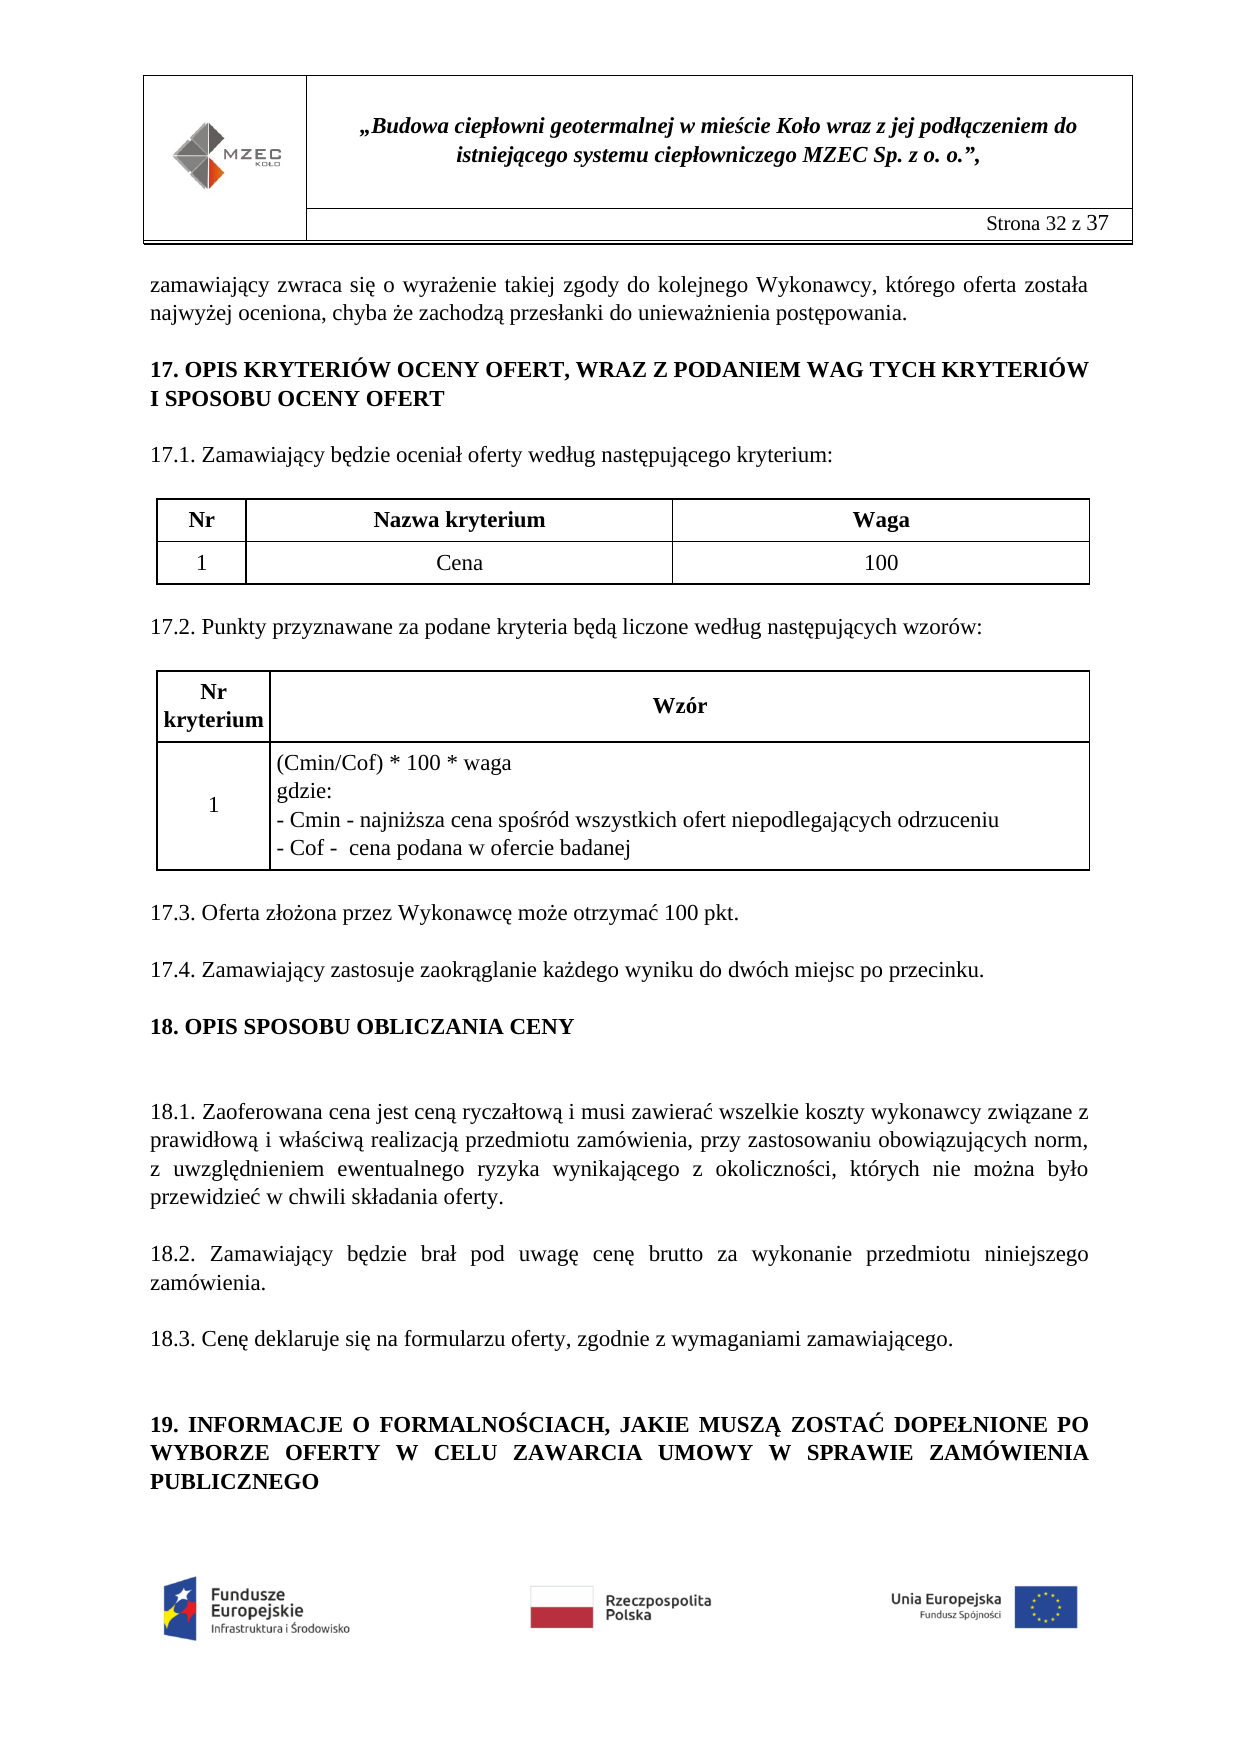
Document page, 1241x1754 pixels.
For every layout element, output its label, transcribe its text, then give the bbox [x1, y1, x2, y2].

text 17.4. Zamawiający zastosuje zaokrąglanie każdego wyniku do dwóch miejsc po przecinku. [150, 956, 1090, 982]
text 17.3. Oferta złożona przez Wykonawcę może otrzymać 100 pkt. [150, 899, 1090, 925]
table_cell (Cmin/Cof) * 100 * waga gdzie: - Cmin - najniższa cena spośród wszystkich ofert niepodlegających odrzuceniu - Cof - cena podana w ofercie badanej [271, 743, 1089, 869]
table_cell 1 [158, 542, 245, 583]
text 19. INFORMACJE O FORMALNOŚCIACH, JAKIE MUSZĄ ZOSTAĆ DOPEŁNIONE PO WYBORZE OFERTY W CELU ZAWARCIA UMOWY W SPRAWIE ZAMÓWIENIA PUBLICZNEGO [150, 1411, 1090, 1494]
picture [150, 1567, 1091, 1651]
picture [150, 113, 300, 198]
table_header Nr kryterium [158, 672, 269, 741]
text 18.1. Zaoferowana cena jest ceną ryczałtową i musi zawierać wszelkie koszty wykonawcy związane z prawidłową i właściwą realizacją przedmiotu zamówienia, przy zastosowaniu obowiązujących norm, z uwzględnieniem ewentualnego ryzyka wynikającego z okoliczności, których nie można było przewidzieć w chwili składania oferty. [150, 1098, 1090, 1210]
table_header Nazwa kryterium [247, 500, 672, 541]
table_header Wzór [271, 672, 1089, 741]
text 18.3. Cenę deklaruje się na formularzu oferty, zgodnie z wymaganiami zamawiającego. [150, 1326, 1090, 1352]
text 18. OPIS SPOSOBU OBLICZANIA CENY [150, 1013, 1090, 1039]
table_header Waga [673, 500, 1089, 541]
table_cell 1 [158, 743, 269, 869]
table_cell 100 [673, 542, 1089, 583]
text 17.1. Zamawiający będzie oceniał oferty według następującego kryterium: [150, 441, 1090, 468]
text 18.2. Zamawiający będzie brał pod uwagę cenę brutto za wykonanie przedmiotu niniejszego zamówienia. [150, 1240, 1090, 1295]
table_header Nr [158, 500, 245, 541]
text 17.2. Punkty przyznawane za podane kryteria będą liczone według następujących wzorów: [150, 613, 1090, 640]
text 17. OPIS KRYTERIÓW OCENY OFERT, WRAZ Z PODANIEM WAG TYCH KRYTERIÓW I SPOSOBU OCENY OFERT [150, 356, 1090, 411]
table_cell Cena [247, 542, 672, 583]
